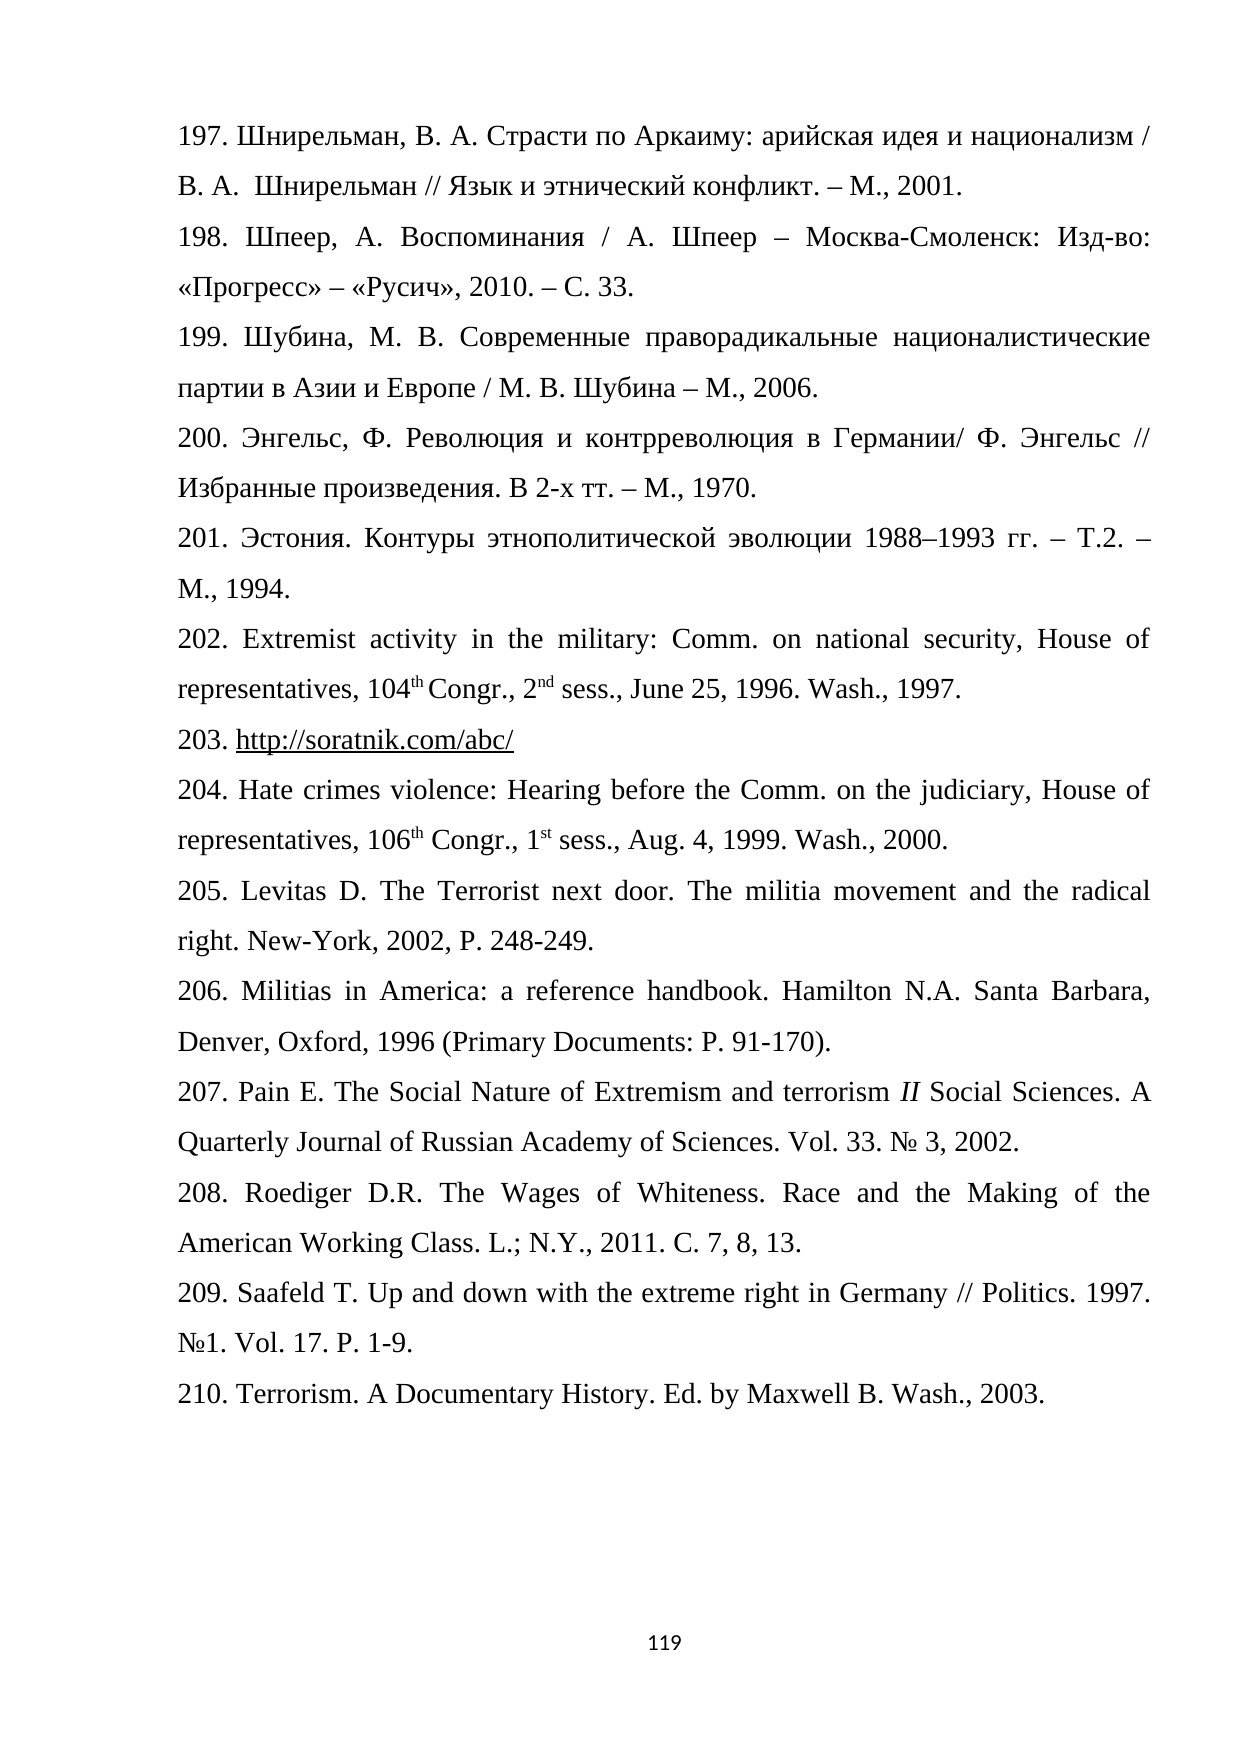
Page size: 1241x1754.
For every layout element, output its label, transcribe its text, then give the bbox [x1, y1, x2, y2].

text 203. http://soratnik.com/abc/ [177, 722, 1152, 755]
text 200. Энгельс, Ф. Революция и контрреволюция в Германии/ Ф. Энгельс // Избранные произведения. В 2-х тт. – М., 1970. [177, 420, 1152, 504]
text 209. Saafeld T. Up and down with the extreme right in // Politics. 1997. №1. Vol. 17. P. 1-9. [177, 1275, 1152, 1359]
text 205. Levitas D. The Terrorist next door. The militia movement and the radical right. New-York, 2002, P. 248-249. [177, 873, 1152, 957]
text 206. Militias in : a reference handbook. N.A. , , , 1996 (Primary Documents: P. 91-170). [177, 973, 1152, 1057]
text 201. Эстония. Контуры этнополитической эволюции 1988–1993 гг. – Т.2. – М., 1994. [177, 521, 1152, 604]
text 204. Hate crimes violence: Hearing before the Comm. on the judiciary, House of representatives, 106th Congr., 1st sess., Aug. 4, 1999. , 2000. [177, 772, 1152, 856]
text 199. Шубина, М. В. Современные праворадикальные националистические партии в Азии и Европе / М. В. Шубина – М., 2006. [177, 319, 1152, 403]
text 210. Terrorism. A Documentary History. Ed. by Maxwell B. Wash., 2003. [177, 1376, 1152, 1409]
text 208. Roediger D.R. The Wages of Whiteness. Race and the Making of the American Working Class. L.; N.Y., 2011. С. 7, 8, 13. [177, 1175, 1152, 1258]
text 202. Extremist activity in the military: Comm. on national security, House of representatives, 104th Congr., 2nd sess., June 25, 1996. , 1997. [177, 621, 1152, 705]
text 197. Шнирельман, В. А. Страсти по Аркаиму: арийская идея и национализм / В. А. Шнирельман // Язык и этнический конфликт. – М., 2001. [177, 118, 1152, 202]
text 198. Шпеер, А. Воспоминания / А. Шпеер – Москва-Смоленск: Изд-во: «Прогресс» – «Русич», 2010. – С. 33. [177, 219, 1152, 303]
text 207. Pain Е. The Social Nature of Extremism and terrorism II Social Sciences. A Quarterly Journal of of Sciences. Vol. 33. № 3, 2002. [177, 1074, 1152, 1158]
